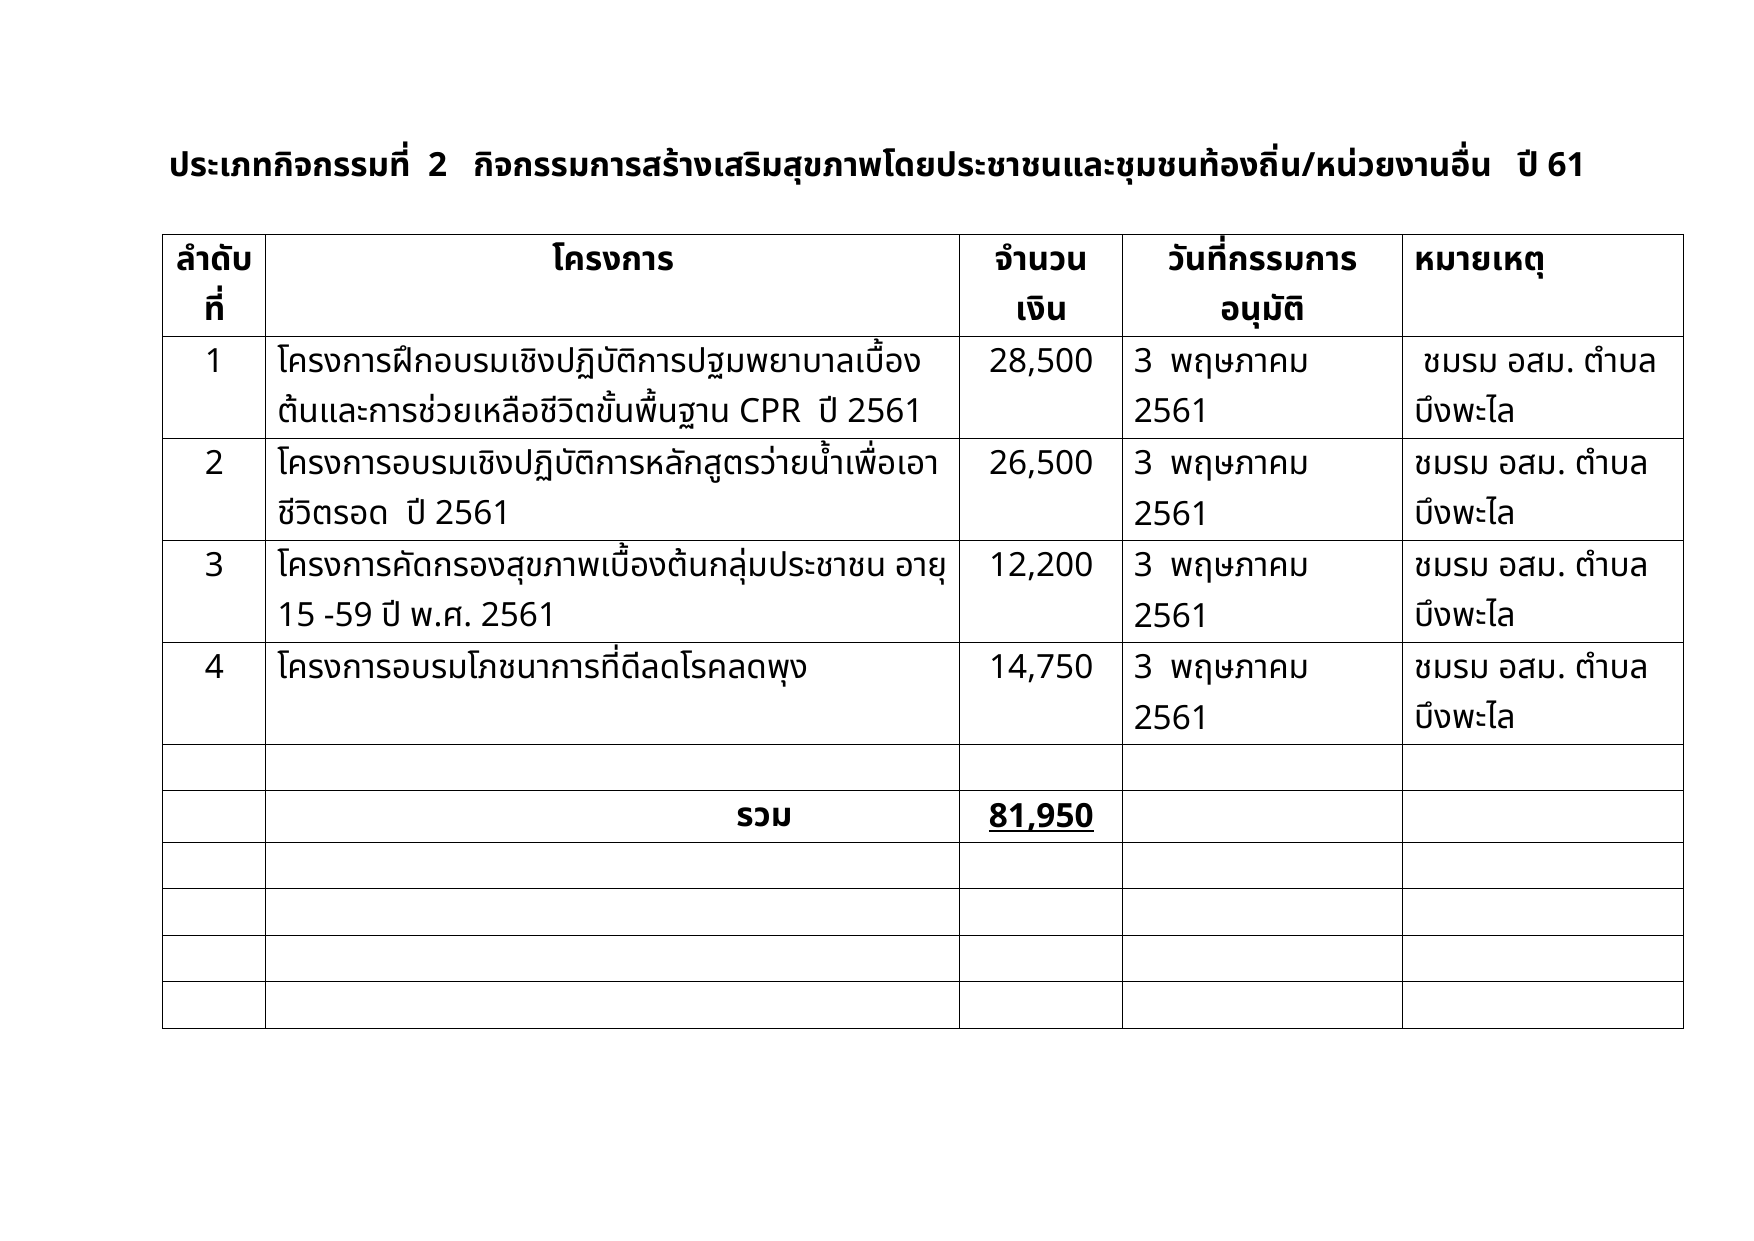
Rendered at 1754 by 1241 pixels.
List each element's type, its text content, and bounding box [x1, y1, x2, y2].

table_cell 3 พฤษภาคม 2561 [1123, 541, 1402, 642]
table_cell [266, 982, 959, 1028]
table_header จำนวนเงิน [960, 235, 1122, 336]
table_cell [266, 843, 959, 888]
table_cell [1123, 889, 1402, 935]
table_cell 26,500 [960, 439, 1122, 540]
table_cell 14,750 [960, 643, 1122, 744]
table_cell [1123, 791, 1402, 842]
table_cell โครงการอบรมเชิงปฏิบัติการหลักสูตรว่ายน้ำเพื่อเอาชีวิตรอด ปี 2561 [266, 439, 959, 540]
table_header โครงการ [266, 235, 959, 336]
table_cell [163, 982, 265, 1028]
table_cell [163, 745, 265, 790]
table_cell [1403, 843, 1683, 888]
table_cell [163, 843, 265, 888]
table_cell [1123, 745, 1402, 790]
table_cell [960, 745, 1122, 790]
table_cell [960, 843, 1122, 888]
table_cell 28,500 [960, 337, 1122, 438]
table_cell [163, 889, 265, 935]
table_cell [960, 889, 1122, 935]
table_cell [163, 936, 265, 981]
table_cell 3 พฤษภาคม 2561 [1123, 439, 1402, 540]
table_cell 81,950 [960, 791, 1122, 842]
table_cell [1123, 843, 1402, 888]
table_cell 3 พฤษภาคม 2561 [1123, 337, 1402, 438]
table_cell [1403, 791, 1683, 842]
table_cell 3 พฤษภาคม 2561 [1123, 643, 1402, 744]
table_cell ชมรม อสม. ตำบลบึงพะไล [1403, 439, 1683, 540]
table_cell [1403, 889, 1683, 935]
table_header หมายเหตุ [1403, 235, 1683, 336]
table_header วันที่กรรมการอนุมัติ [1123, 235, 1402, 336]
table_cell [266, 889, 959, 935]
table_cell 2 [163, 439, 265, 540]
table_cell [266, 936, 959, 981]
table_cell ชมรม อสม. ตำบลบึงพะไล [1403, 541, 1683, 642]
table_cell [960, 982, 1122, 1028]
table_cell [1123, 982, 1402, 1028]
table_cell 4 [163, 643, 265, 744]
table_cell 3 [163, 541, 265, 642]
table_cell โครงการอบรมโภชนาการที่ดีลดโรคลดพุง [266, 643, 959, 744]
table_cell [1403, 936, 1683, 981]
table_cell [163, 791, 265, 842]
table_cell 1 [163, 337, 265, 438]
table_cell รวม [266, 791, 959, 842]
table_cell [1123, 936, 1402, 981]
table_cell ชมรม อสม. ตำบลบึงพะไล [1403, 337, 1683, 438]
table_cell [1403, 745, 1683, 790]
table_cell 12,200 [960, 541, 1122, 642]
table_cell [960, 936, 1122, 981]
table_cell [266, 745, 959, 790]
table_cell โครงการฝึกอบรมเชิงปฏิบัติการปฐมพยาบาลเบื้องต้นและการช่วยเหลือชีวิตขั้นพื้นฐาน CPR ปี 2561 [266, 337, 959, 438]
table_cell [1403, 982, 1683, 1028]
table_cell ชมรม อสม. ตำบลบึงพะไล [1403, 643, 1683, 744]
text ประเภทกิจกรรมที่ 2 กิจกรรมการสร้างเสริมสุขภาพโดยประชาชนและชุมชนท้องถิ่น/หน่วยงานอื่น ปี 61 [89, 141, 1665, 191]
table_header ลำดับที่ [163, 235, 265, 336]
table_cell โครงการคัดกรองสุขภาพเบื้องต้นกลุ่มประชาชน อายุ 15 -59 ปี พ.ศ. 2561 [266, 541, 959, 642]
